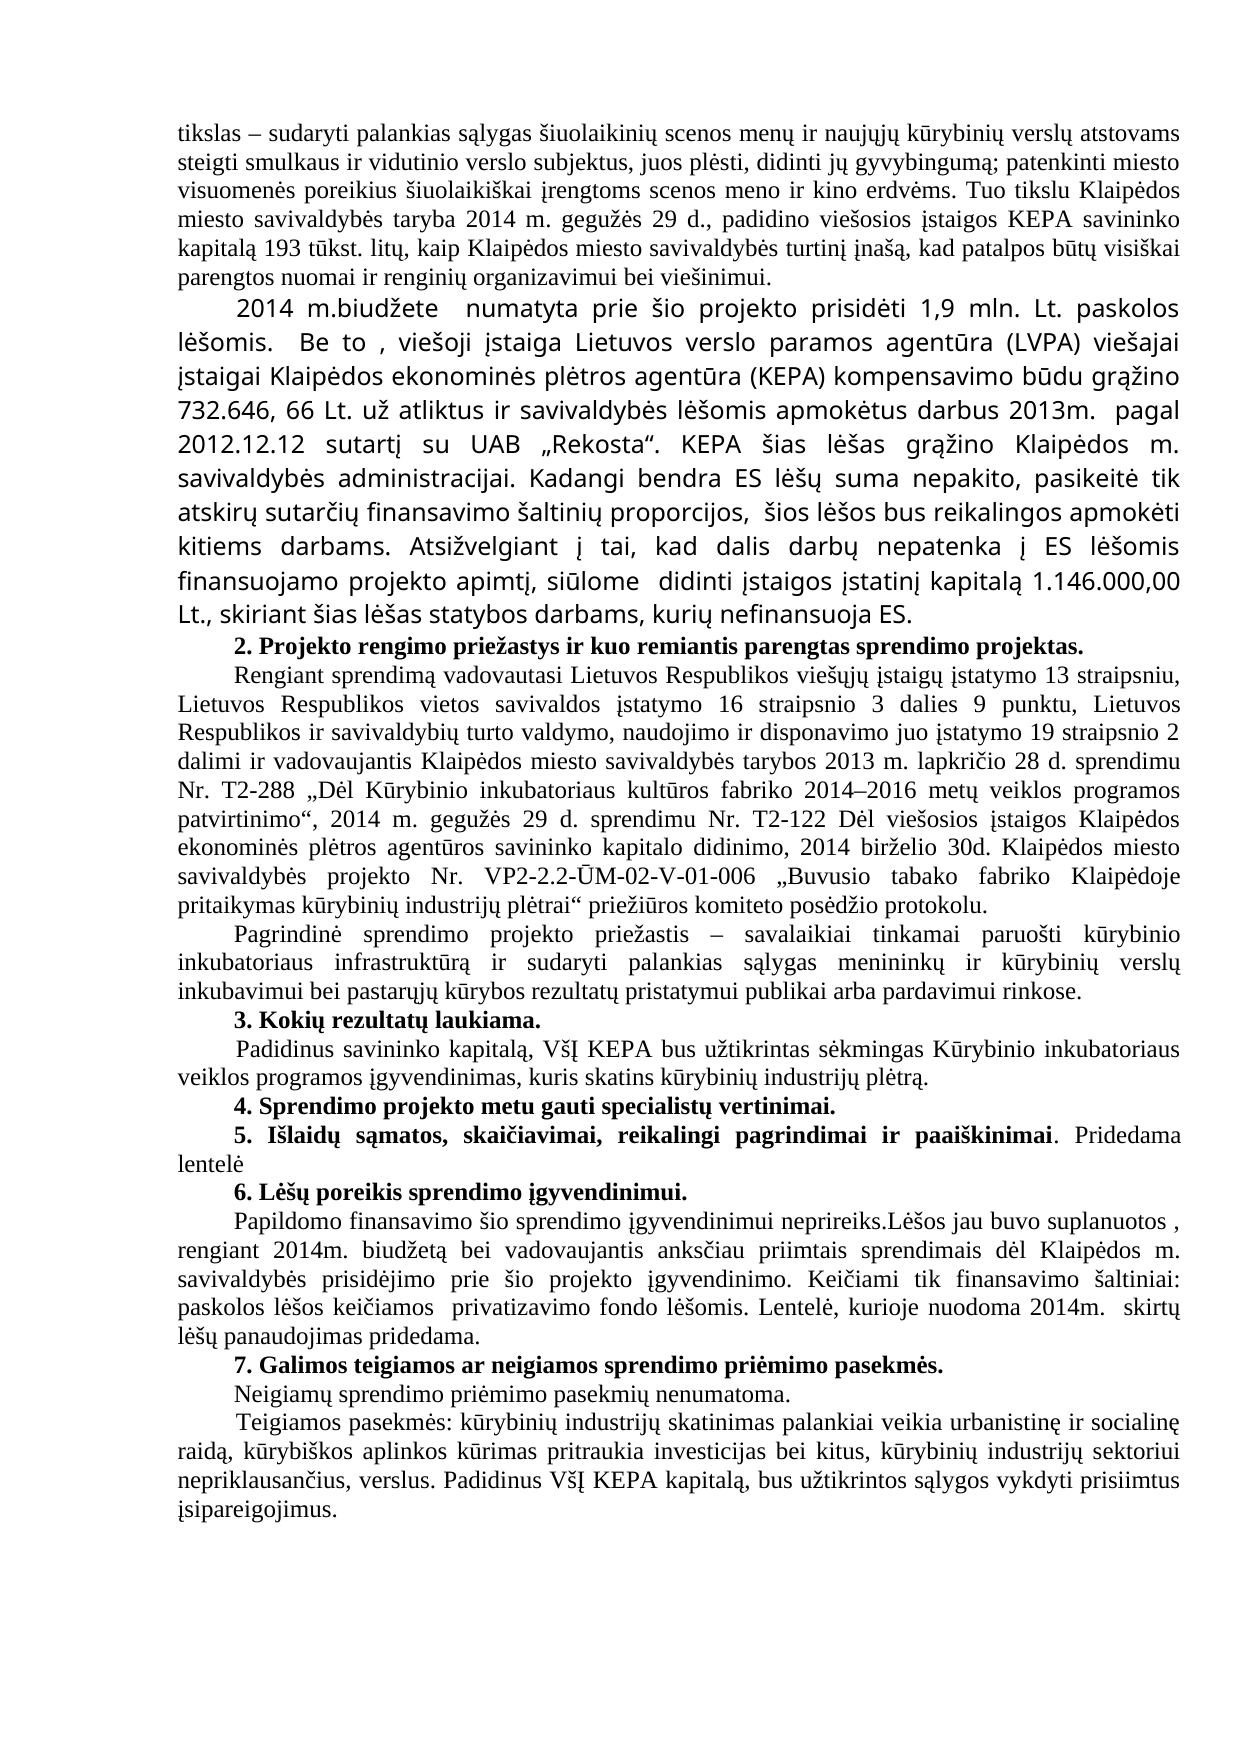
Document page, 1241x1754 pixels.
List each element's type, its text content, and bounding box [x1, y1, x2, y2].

text Pagrindinė sprendimo projekto priežastis – savalaikiai tinkamai paruošti kūrybinio inkubatoriaus infrastruktūrą ir sudaryti palankias sąlygas menininkų ir kūrybinių verslų inkubavimui bei pastarųjų kūrybos rezultatų pristatymui publikai arba pardavimui rinkose. [177, 919, 1181, 1005]
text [177, 118, 1181, 291]
text Padidinus savininko kapitalą, VšĮ KEPA bus užtikrintas sėkmingas Kūrybinio inkubatoriaus veiklos programos įgyvendinimas, kuris skatins kūrybinių industrijų plėtrą. [177, 1034, 1181, 1091]
text Teigiamos pasekmės: kūrybinių industrijų skatinimas palankiai veikia urbanistinę ir socialinę raidą, kūrybiškos aplinkos kūrimas pritraukia investicijas bei kitus, kūrybinių industrijų sektoriui nepriklausančius, verslus. Padidinus VšĮ KEPA kapitalą, bus užtikrintos sąlygos vykdyti prisiimtus įsipareigojimus. [177, 1407, 1181, 1522]
text .biudžete numatyta prie šio projekto prisidėti 1,9 mln. Lt. paskolos lėšomis. Be to , viešoji įstaiga Lietuvos verslo paramos agentūra (LVPA) viešajai įstaigai Klaipėdos ekonominės plėtros agentūra (KEPA) kompensavimo būdu grąžino 732.646, 66 Lt. už atliktus ir savivaldybės lėšomis apmokėtus darbus 2013m. pagal 2012.12.12 sutartį su UAB „Rekosta“. KEPA šias lėšas grąžino Klaipėdos m. savivaldybės administracijai. Kadangi bendra ES lėšų suma nepakito, pasikeitė tik atskirų sutarčių finansavimo šaltinių proporcijos, šios lėšos bus reikalingos apmokėti kitiems darbams. Atsižvelgiant į tai, kad dalis darbų nepatenka į ES lėšomis finansuojamo projekto apimtį, siūlome didinti įstaigos įstatinį kapitalą 1.146.000,00 Lt., skiriant šias lėšas statybos darbams, kurių nefinansuoja ES. [177, 291, 1181, 631]
text Rengiant sprendimą vadovautasi Lietuvos Respublikos viešųjų įstaigų įstatymo 13 straipsniu, Lietuvos Respublikos vietos savivaldos įstatymo 16 straipsnio 3 dalies 9 punktu, Lietuvos Respublikos ir savivaldybių turto valdymo, naudojimo ir disponavimo juo įstatymo 19 straipsnio 2 dalimi ir vadovaujantis Klaipėdos miesto savivaldybės tarybos . lapkričio 28 d. sprendimu Nr. T2-288 „Dėl Kūrybinio inkubatoriaus kultūros fabriko 2014–2016 metų veiklos programos patvirtinimo“, . gegužės 29 d. sprendimu Nr. T2-122 Dėl viešosios įstaigos Klaipėdos ekonominės plėtros agentūros savininko kapitalo didinimo, 2014 birželio 30d. Klaipėdos miesto savivaldybės projekto Nr. VP2-2.2-ŪM-02-V-01-006 „Buvusio tabako fabriko Klaipėdoje pritaikymas kūrybinių industrijų plėtrai“ priežiūros komiteto posėdžio protokolu. [177, 660, 1181, 919]
text 3. Kokių rezultatų laukiama. [177, 1005, 1181, 1034]
text 6. Lėšų poreikis sprendimo įgyvendinimui. [177, 1177, 1181, 1206]
text 7. Galimos teigiamos ar neigiamos sprendimo priėmimo pasekmės. [177, 1350, 1181, 1379]
text Neigiamų sprendimo priėmimo pasekmių nenumatoma. [177, 1379, 1181, 1407]
text 4. Sprendimo projekto metu gauti specialistų vertinimai. [177, 1091, 1181, 1120]
text 2. Projekto rengimo priežastys ir kuo remiantis parengtas sprendimo projektas. [177, 631, 1181, 660]
text Papildomo finansavimo šio sprendimo įgyvendinimui neprireiks.Lėšos jau buvo suplanuotos , rengiant 2014m. biudžetą bei vadovaujantis anksčiau priimtais sprendimais dėl Klaipėdos m. savivaldybės prisidėjimo prie šio projekto įgyvendinimo. Keičiami tik finansavimo šaltiniai: paskolos lėšos keičiamos privatizavimo fondo lėšomis. Lentelė, kurioje nuodoma 2014m. skirtų lėšų panaudojimas pridedama. [177, 1206, 1181, 1350]
text 5. Išlaidų sąmatos, skaičiavimai, reikalingi pagrindimai ir paaiškinimai. Pridedama lentelė [177, 1120, 1181, 1177]
